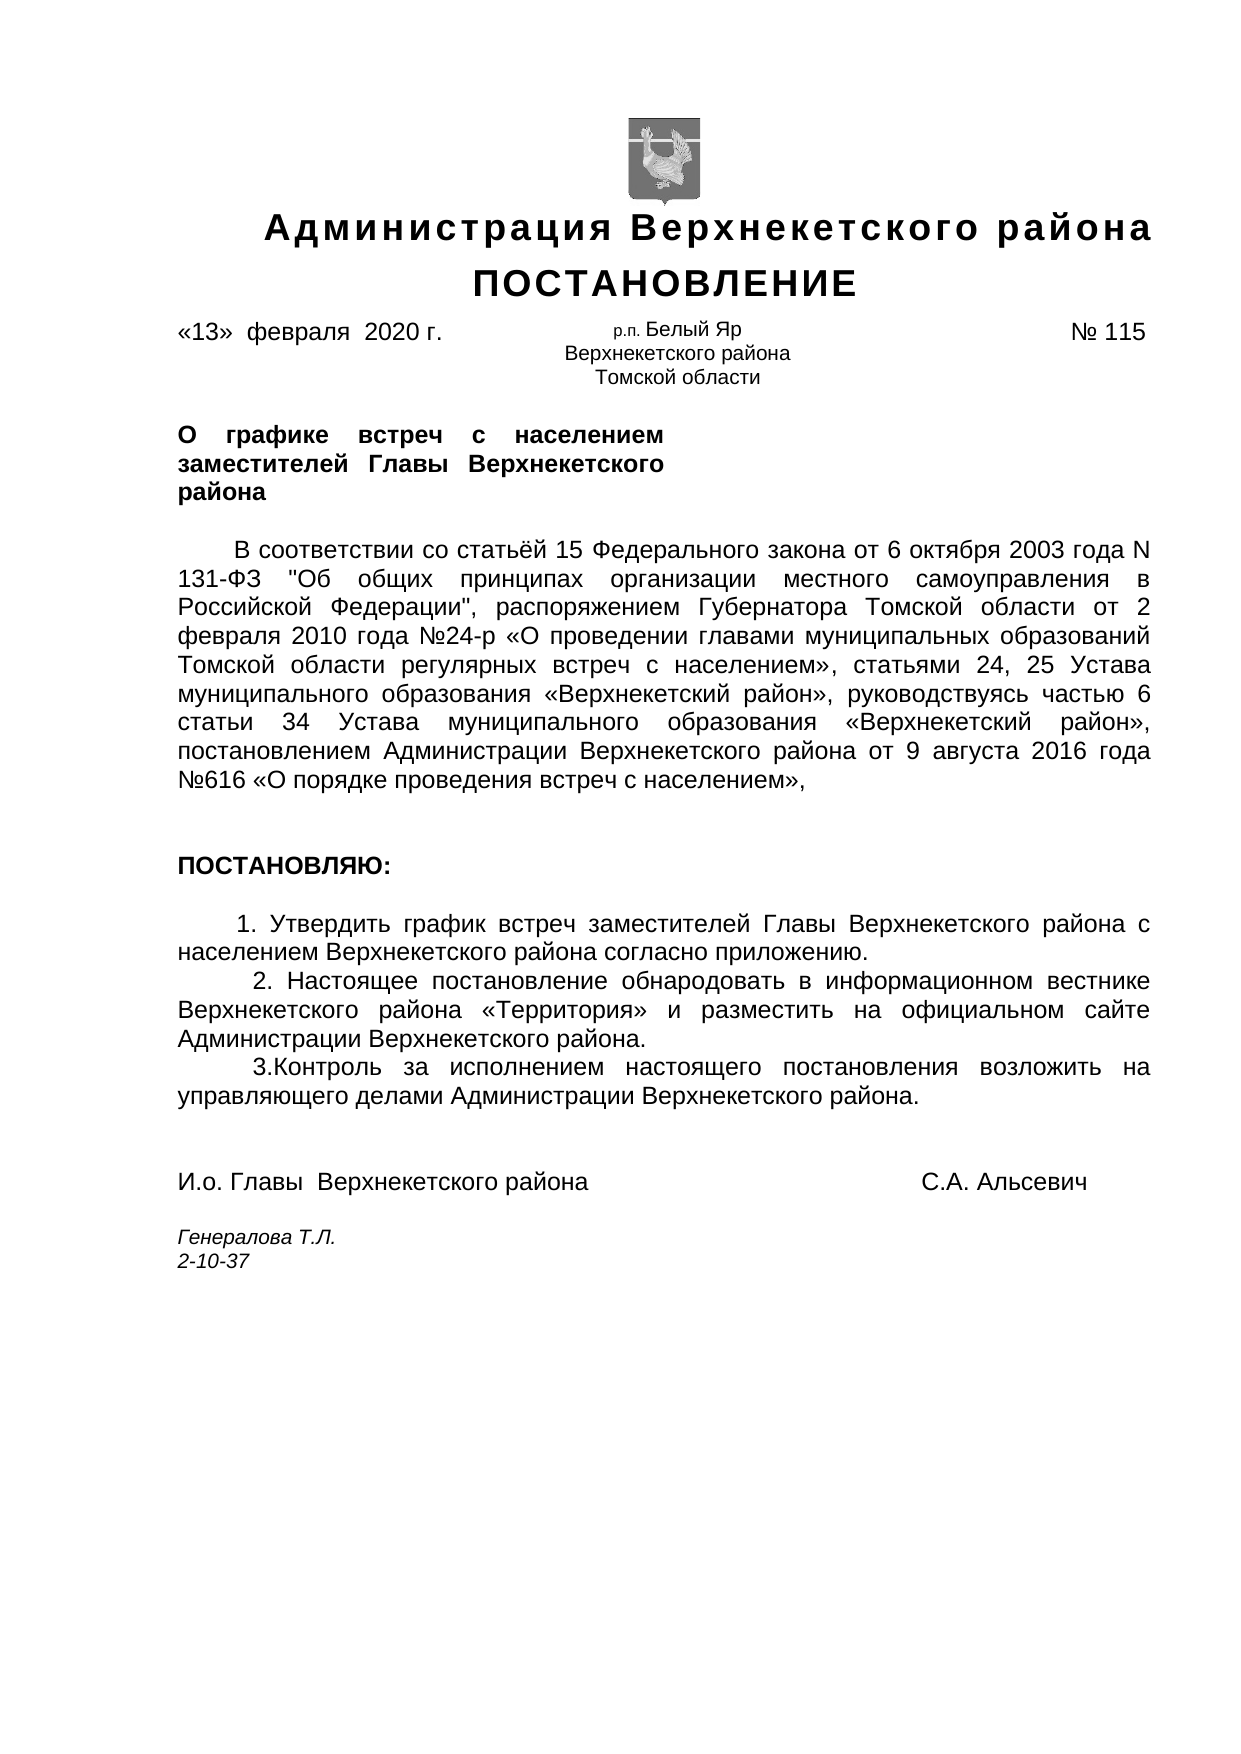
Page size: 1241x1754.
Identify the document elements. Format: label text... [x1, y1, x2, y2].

text 3.Контроль за исполнением настоящего постановления возложить на управляющего делами Администрации Верхнекетского района. [177, 1052, 1152, 1110]
text ПОСТАНОВЛЕНИЕ [177, 261, 1152, 304]
text Администрация Верхнекетского района [177, 206, 1152, 249]
text О графике встреч с населением заместителей Главы Верхнекетского района [177, 420, 664, 506]
text И.о. Главы Верхнекетского района С.А. Альсевич [177, 1167, 1152, 1196]
text 2. Настоящее постановление обнародовать в информационном вестнике Верхнекетского района «Территория» и разместить на официальном сайте Администрации Верхнекетского района. [177, 966, 1152, 1052]
text ПОСТАНОВЛЯЮ: [177, 851, 1152, 880]
table_header р.п. Белый Яр Верхнекетского района Томской области [562, 317, 793, 389]
table_header № 115 [793, 317, 1152, 389]
text В соответствии со статьёй 15 Федерального закона от 6 октября 2003 года N 131-ФЗ "Об общих принципах организации местного самоуправления в Российской Федерации", распоряжением Губернатора Томской области от 2 февраля 2010 года №24-р «О проведении главами муниципальных образований Томской области регулярных встреч с населением», статьями 24, 25 Устава муниципального образования «Верхнекетский район», руководствуясь частью 6 статьи 34 Устава муниципального образования «Верхнекетский район», постановлением Администрации Верхнекетского района от 9 августа 2016 года №616 «О порядке проведения встреч с населением», [177, 535, 1152, 794]
text 2-10-37 [177, 1249, 1152, 1273]
table_header «13» февраля 2020 г. [177, 317, 562, 389]
text Генералова Т.Л. [177, 1225, 1152, 1249]
text 1. Утвердить график встреч заместителей Главы Верхнекетского района с населением Верхнекетского района согласно приложению. [177, 909, 1152, 966]
